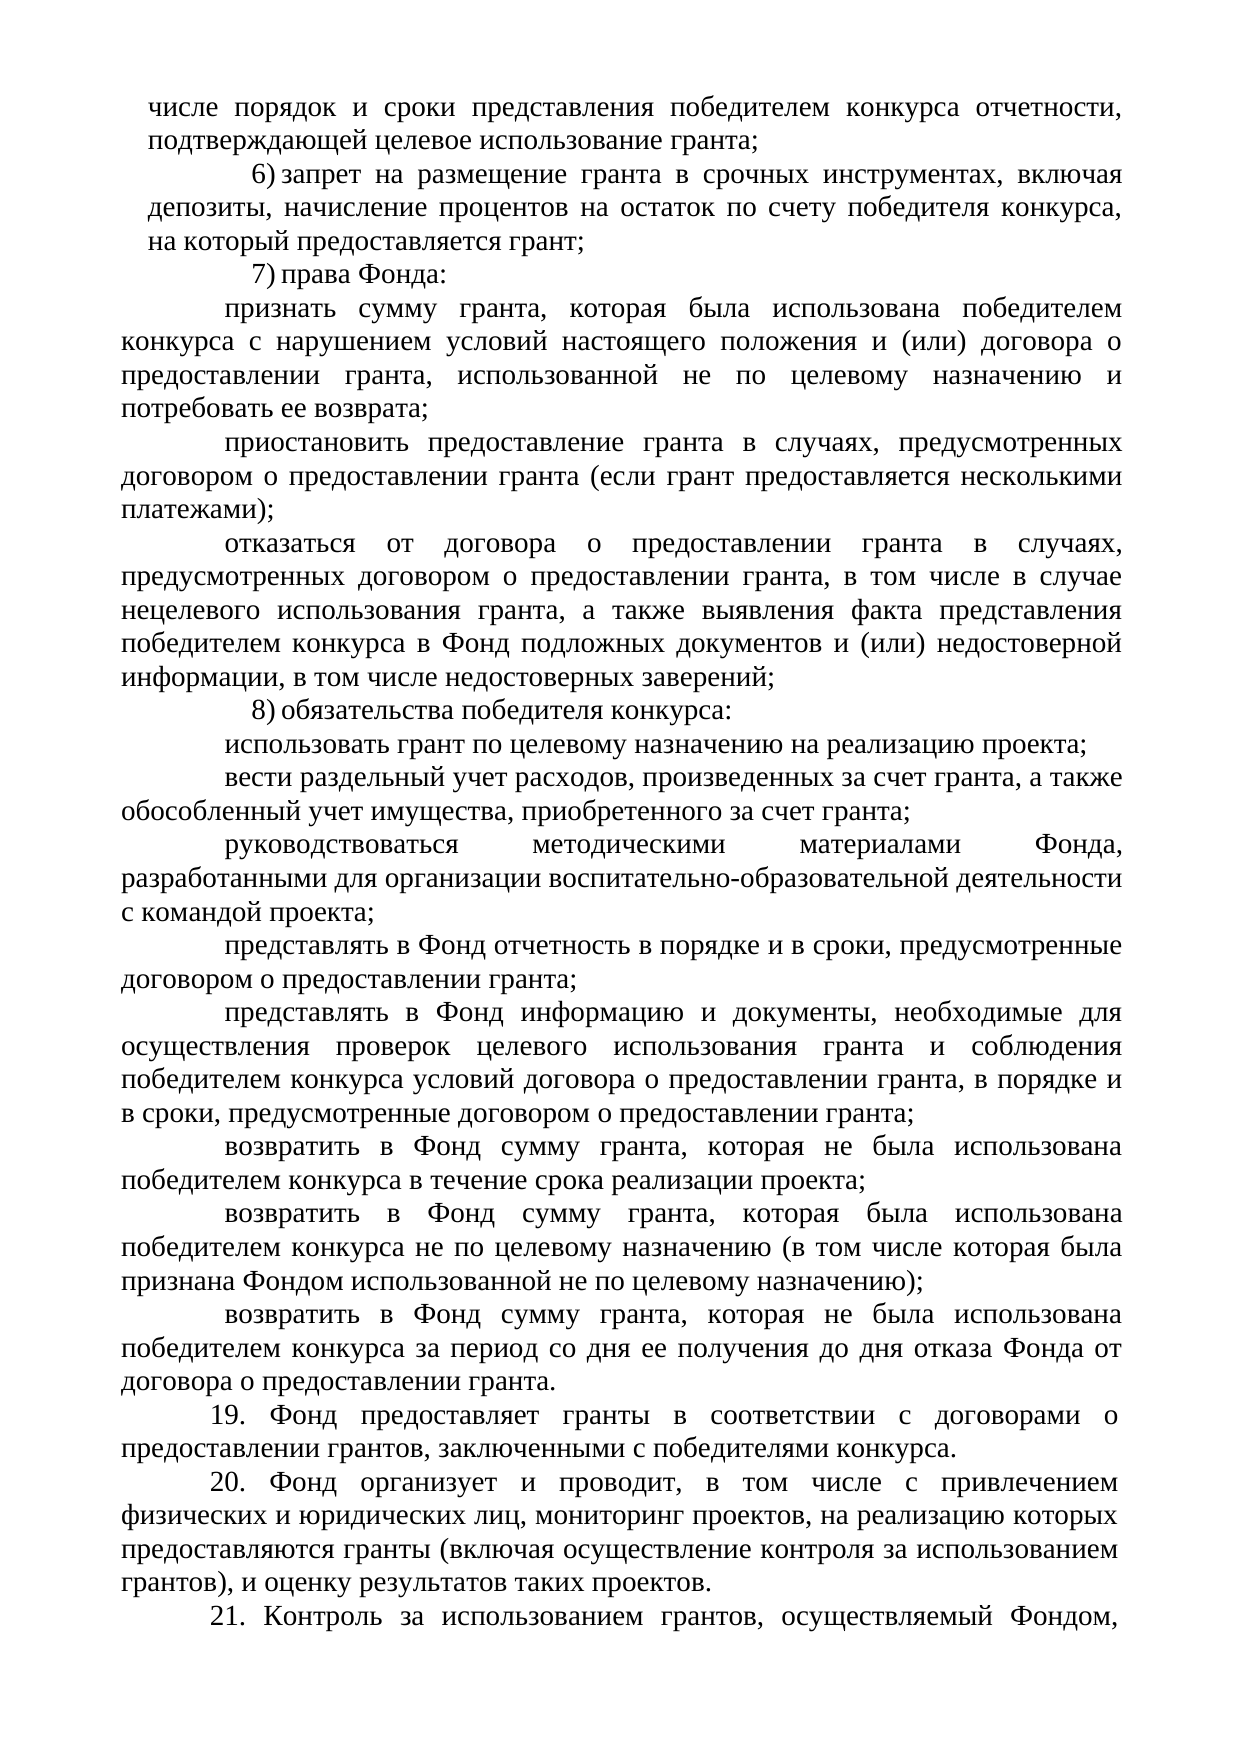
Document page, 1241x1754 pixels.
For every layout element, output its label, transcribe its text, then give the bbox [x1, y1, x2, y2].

text возвратить в Фонд сумму гранта, которая была использована победителем конкурса не по целевому назначению (в том числе которая была признана Фондом использованной не по целевому назначению); [121, 1196, 1123, 1296]
text использовать грант по целевому назначению на реализацию проекта; [121, 726, 1123, 759]
text 19. Фонд предоставляет гранты в соответствии с договорами о предоставлении грантов, заключенными с победителями конкурса. [121, 1397, 1119, 1464]
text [121, 1598, 1119, 1632]
list запрет на размещение гранта в срочных инструментах, включая депозиты, начисление процентов на остаток по счету победителя конкурса, на который предоставляется грант; [148, 156, 1123, 256]
text вести раздельный учет расходов, произведенных за счет гранта, а также обособленный учет имущества, приобретенного за счет гранта; [121, 759, 1123, 827]
text приостановить предоставление гранта в случаях, предусмотренных договором о предоставлении гранта (если грант предоставляется несколькими платежами); [121, 424, 1123, 525]
text 20. Фонд организует и проводит, в том числе с привлечением физических и юридических лиц, мониторинг проектов, на реализацию которых предоставляются гранты (включая осуществление контроля за использованием грантов), и оценку результатов таких проектов. [121, 1464, 1119, 1598]
list обязательства победителя конкурса: [148, 692, 1123, 726]
text возвратить в Фонд сумму гранта, которая не была использована победителем конкурса в течение срока реализации проекта; [121, 1128, 1123, 1196]
list права Фонда: [148, 256, 1123, 290]
text представлять в Фонд информацию и документы, необходимые для осуществления проверок целевого использования гранта и соблюдения победителем конкурса условий договора о предоставлении гранта, в порядке и в сроки, предусмотренные договором о предоставлении гранта; [121, 994, 1123, 1128]
text отказаться от договора о предоставлении гранта в случаях, предусмотренных договором о предоставлении гранта, в том числе в случае нецелевого использования гранта, а также выявления факта представления победителем конкурса в Фонд подложных документов и (или) недостоверной информации, в том числе недостоверных заверений; [121, 525, 1123, 692]
text возвратить в Фонд сумму гранта, которая не была использована победителем конкурса за период со дня ее получения до дня отказа Фонда от договора о предоставлении гранта. [121, 1296, 1123, 1397]
text признать сумму гранта, которая была использована победителем конкурса с нарушением условий настоящего положения и (или) договора о предоставлении гранта, использованной не по целевому назначению и потребовать ее возврата; [121, 290, 1123, 424]
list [148, 89, 1123, 156]
text представлять в Фонд отчетность в порядке и в сроки, предусмотренные договором о предоставлении гранта; [121, 927, 1123, 994]
text руководствоваться методическими материалами Фонда, разработанными для организации воспитательно-образовательной деятельности с командой проекта; [121, 827, 1123, 927]
